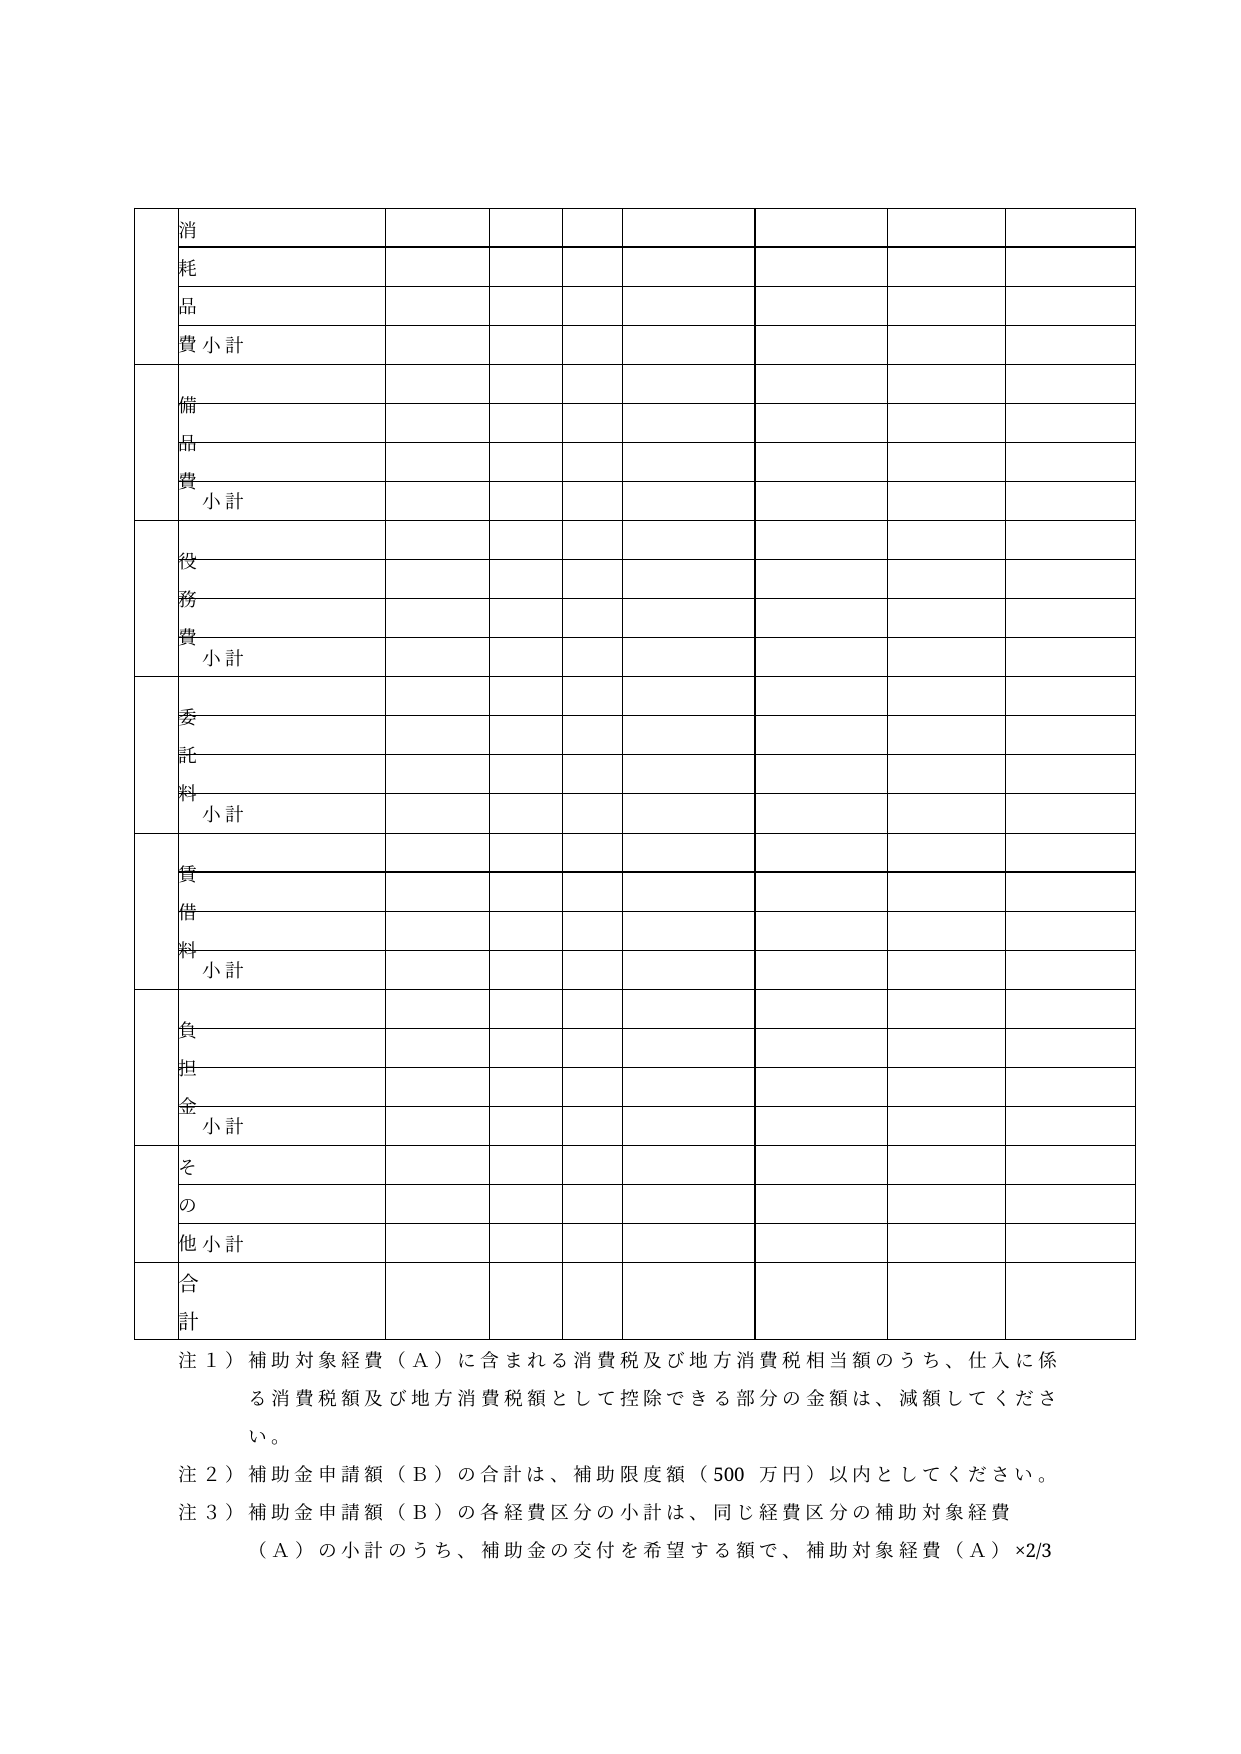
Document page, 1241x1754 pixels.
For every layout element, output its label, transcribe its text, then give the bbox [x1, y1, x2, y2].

table_cell [386, 794, 489, 832]
table_cell [756, 521, 887, 559]
table_cell [1006, 873, 1135, 911]
table_cell [563, 560, 622, 598]
table_cell [490, 365, 562, 403]
table_cell [386, 482, 489, 520]
table_cell [563, 990, 622, 1028]
table_cell [623, 638, 754, 676]
table_cell [1006, 1029, 1135, 1067]
table_cell [563, 521, 622, 559]
table_cell [490, 1107, 562, 1145]
table_cell [563, 287, 622, 324]
table_cell [179, 1029, 385, 1067]
table_cell [756, 951, 887, 989]
table_cell [888, 287, 1005, 324]
table_cell [888, 404, 1005, 442]
table_cell [1006, 794, 1135, 832]
table_cell [623, 1146, 754, 1184]
table_cell [386, 521, 489, 559]
table_cell [623, 1263, 754, 1339]
table_cell [386, 1107, 489, 1145]
table_cell [888, 794, 1005, 832]
table_cell [563, 248, 622, 286]
table_cell [179, 209, 385, 246]
table_cell [623, 560, 754, 598]
table_cell [563, 404, 622, 442]
table_cell [756, 1107, 887, 1145]
table_cell [386, 1029, 489, 1067]
table_cell [1006, 1146, 1135, 1184]
table_cell [1006, 404, 1135, 442]
table_cell [563, 1224, 622, 1262]
table_cell [563, 326, 622, 364]
table_cell [623, 794, 754, 832]
table_cell [623, 873, 754, 911]
table_cell [386, 755, 489, 793]
table_cell [563, 443, 622, 481]
table_cell [1006, 365, 1135, 403]
table_cell [1006, 287, 1135, 324]
table_cell [179, 873, 385, 911]
table_cell [888, 1068, 1005, 1106]
table_cell [1006, 1224, 1135, 1262]
table_cell [563, 1263, 622, 1339]
table_cell [563, 599, 622, 637]
table_cell [563, 755, 622, 793]
table_cell [386, 912, 489, 949]
table_cell [386, 990, 489, 1028]
table_cell [563, 638, 622, 676]
table_cell [888, 990, 1005, 1028]
table_cell [756, 1224, 887, 1262]
table_cell [563, 716, 622, 754]
table_cell [756, 990, 887, 1028]
table_cell [623, 443, 754, 481]
table_cell [490, 755, 562, 793]
table_cell [756, 1263, 887, 1339]
table_cell [179, 443, 385, 481]
table_cell [386, 1263, 489, 1339]
table_cell [386, 716, 489, 754]
table_cell [386, 951, 489, 989]
table_cell [888, 1029, 1005, 1067]
table_cell [563, 1146, 622, 1184]
table_cell [756, 716, 887, 754]
table_cell [756, 560, 887, 598]
table_cell [623, 521, 754, 559]
table_cell [490, 951, 562, 989]
table_cell [386, 1224, 489, 1262]
table_cell [888, 599, 1005, 637]
table_cell [563, 794, 622, 832]
table_cell [888, 638, 1005, 676]
table_cell [490, 404, 562, 442]
table_cell 小計 [179, 951, 385, 989]
table_cell [386, 326, 489, 364]
table_cell [888, 1107, 1005, 1145]
table_cell [888, 755, 1005, 793]
table_cell [756, 1185, 887, 1223]
table_cell [623, 1224, 754, 1262]
table_cell [756, 326, 887, 364]
table_cell [179, 834, 385, 871]
table_cell [490, 716, 562, 754]
table_cell [490, 1224, 562, 1262]
table_cell [888, 209, 1005, 246]
table_cell [1006, 638, 1135, 676]
table_cell [1006, 1107, 1135, 1145]
table_cell [179, 365, 385, 403]
text 注２）補助金申請額（Ｂ）の合計は、補助限度額（500万円）以内としてください。 [179, 1454, 1074, 1492]
table_cell [756, 755, 887, 793]
table_cell [756, 209, 887, 246]
table_cell [563, 912, 622, 949]
table_cell [386, 1146, 489, 1184]
table_cell [623, 716, 754, 754]
table_cell 小計 [179, 794, 385, 832]
table_cell [623, 248, 754, 286]
table_cell [490, 873, 562, 911]
table_cell [179, 716, 385, 754]
table_cell [179, 1068, 385, 1106]
table_cell [490, 599, 562, 637]
table_cell [623, 287, 754, 324]
table_cell [888, 248, 1005, 286]
table_cell [623, 1029, 754, 1067]
table_cell [888, 482, 1005, 520]
table_cell [386, 638, 489, 676]
table_cell [386, 560, 489, 598]
table_cell [490, 287, 562, 324]
table_cell [756, 834, 887, 871]
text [179, 1492, 1074, 1568]
table_cell [888, 1146, 1005, 1184]
table_cell [490, 482, 562, 520]
table_cell [490, 326, 562, 364]
table_cell [756, 443, 887, 481]
table_cell [623, 482, 754, 520]
table_cell [756, 404, 887, 442]
table_cell [623, 599, 754, 637]
table_cell [756, 873, 887, 911]
table_cell 負担金 [135, 990, 178, 1145]
table_cell 賃借料 [135, 834, 178, 989]
table_cell [179, 521, 385, 559]
table_cell [386, 443, 489, 481]
table_cell 合計 [135, 1263, 178, 1339]
table_cell [1006, 755, 1135, 793]
table_cell [386, 599, 489, 637]
table_cell [756, 599, 887, 637]
table_cell [756, 1146, 887, 1184]
table_cell [888, 716, 1005, 754]
table_cell [179, 1185, 385, 1223]
table_cell [386, 404, 489, 442]
table_cell 小計 [179, 1107, 385, 1145]
table_cell [756, 1029, 887, 1067]
table_cell [888, 1224, 1005, 1262]
table_cell [1006, 599, 1135, 637]
table_cell [1006, 248, 1135, 286]
table_cell [490, 794, 562, 832]
table_cell [563, 873, 622, 911]
table_cell [1006, 560, 1135, 598]
table_cell [623, 404, 754, 442]
table_cell [888, 1263, 1005, 1339]
table_cell その他 [135, 1146, 178, 1262]
table_cell [490, 209, 562, 246]
table_cell [756, 248, 887, 286]
table_cell [1006, 912, 1135, 949]
table_cell [490, 443, 562, 481]
table_cell [490, 677, 562, 715]
table_cell [1006, 326, 1135, 364]
table_cell 備品費 [135, 365, 178, 520]
table_cell [623, 755, 754, 793]
table_cell [888, 443, 1005, 481]
table_cell [888, 677, 1005, 715]
table_cell [623, 1185, 754, 1223]
table_cell [888, 951, 1005, 989]
table_cell [1006, 1068, 1135, 1106]
table_cell [563, 482, 622, 520]
table_cell [490, 912, 562, 949]
table_cell [756, 287, 887, 324]
table_cell [490, 248, 562, 286]
table_cell [756, 638, 887, 676]
table_cell [756, 677, 887, 715]
table_cell [179, 912, 385, 949]
table_cell [563, 209, 622, 246]
table_cell [386, 365, 489, 403]
table_cell [490, 1263, 562, 1339]
table_cell [1006, 521, 1135, 559]
table_cell [756, 912, 887, 949]
table_cell [179, 755, 385, 793]
table_cell [179, 599, 385, 637]
table_cell [1006, 951, 1135, 989]
table_cell [888, 834, 1005, 871]
table_cell [386, 873, 489, 911]
table_cell [1006, 716, 1135, 754]
table_cell [563, 1185, 622, 1223]
table_cell [756, 482, 887, 520]
table_cell [888, 560, 1005, 598]
table_cell 小計 [179, 638, 385, 676]
table_cell [1006, 990, 1135, 1028]
table_cell 役務費 [135, 521, 178, 676]
table_cell [1006, 209, 1135, 246]
table_cell [1006, 834, 1135, 871]
table_cell [623, 1068, 754, 1106]
table_cell [490, 638, 562, 676]
table_cell [756, 1068, 887, 1106]
table_cell [490, 560, 562, 598]
table_cell [386, 287, 489, 324]
table_cell [386, 1068, 489, 1106]
table_cell [386, 1185, 489, 1223]
table_cell [756, 365, 887, 403]
table_cell [179, 1263, 385, 1339]
table_cell [179, 287, 385, 324]
table_cell [888, 326, 1005, 364]
table_cell [179, 248, 385, 286]
table_cell [623, 990, 754, 1028]
table_cell [623, 951, 754, 989]
table_cell [1006, 443, 1135, 481]
table_cell 消耗品費 [135, 209, 178, 364]
table_cell [490, 521, 562, 559]
table_cell [1006, 677, 1135, 715]
table_cell [1006, 482, 1135, 520]
table_cell [888, 873, 1005, 911]
table_cell [888, 1185, 1005, 1223]
table_cell [490, 834, 562, 871]
table_cell [563, 365, 622, 403]
table_cell 小計 [179, 1224, 385, 1262]
table_cell 小計 [179, 326, 385, 364]
table_cell [623, 209, 754, 246]
table_cell [563, 834, 622, 871]
table_cell [563, 1068, 622, 1106]
table_cell [623, 677, 754, 715]
table_cell [563, 951, 622, 989]
text 注１）補助対象経費（Ａ）に含まれる消費税及び地方消費税相当額のうち、仕入に係る消費税額及び地方消費税額として控除できる部分の金額は、減額してください。 [179, 1340, 1074, 1454]
table_cell [623, 912, 754, 949]
table_cell [888, 912, 1005, 949]
table_cell [179, 1146, 385, 1184]
table_cell [563, 1029, 622, 1067]
table_cell [179, 404, 385, 442]
table_cell [490, 1146, 562, 1184]
table_cell [490, 1029, 562, 1067]
table_cell [386, 248, 489, 286]
table_cell [623, 326, 754, 364]
table_cell 委託料 [135, 677, 178, 832]
table_cell [1006, 1185, 1135, 1223]
table_cell [756, 794, 887, 832]
table_cell [623, 365, 754, 403]
table_cell [490, 990, 562, 1028]
table_cell [623, 1107, 754, 1145]
table_cell [179, 677, 385, 715]
table_cell [563, 1107, 622, 1145]
table_cell [179, 990, 385, 1028]
table_cell [386, 677, 489, 715]
table_cell [490, 1068, 562, 1106]
table_cell [563, 677, 622, 715]
table_cell 小計 [179, 482, 385, 520]
table_cell [1006, 1263, 1135, 1339]
table_cell [179, 560, 385, 598]
table_cell [386, 209, 489, 246]
table_cell [888, 365, 1005, 403]
table_cell [623, 834, 754, 871]
table_cell [386, 834, 489, 871]
table_cell [490, 1185, 562, 1223]
table_cell [888, 521, 1005, 559]
